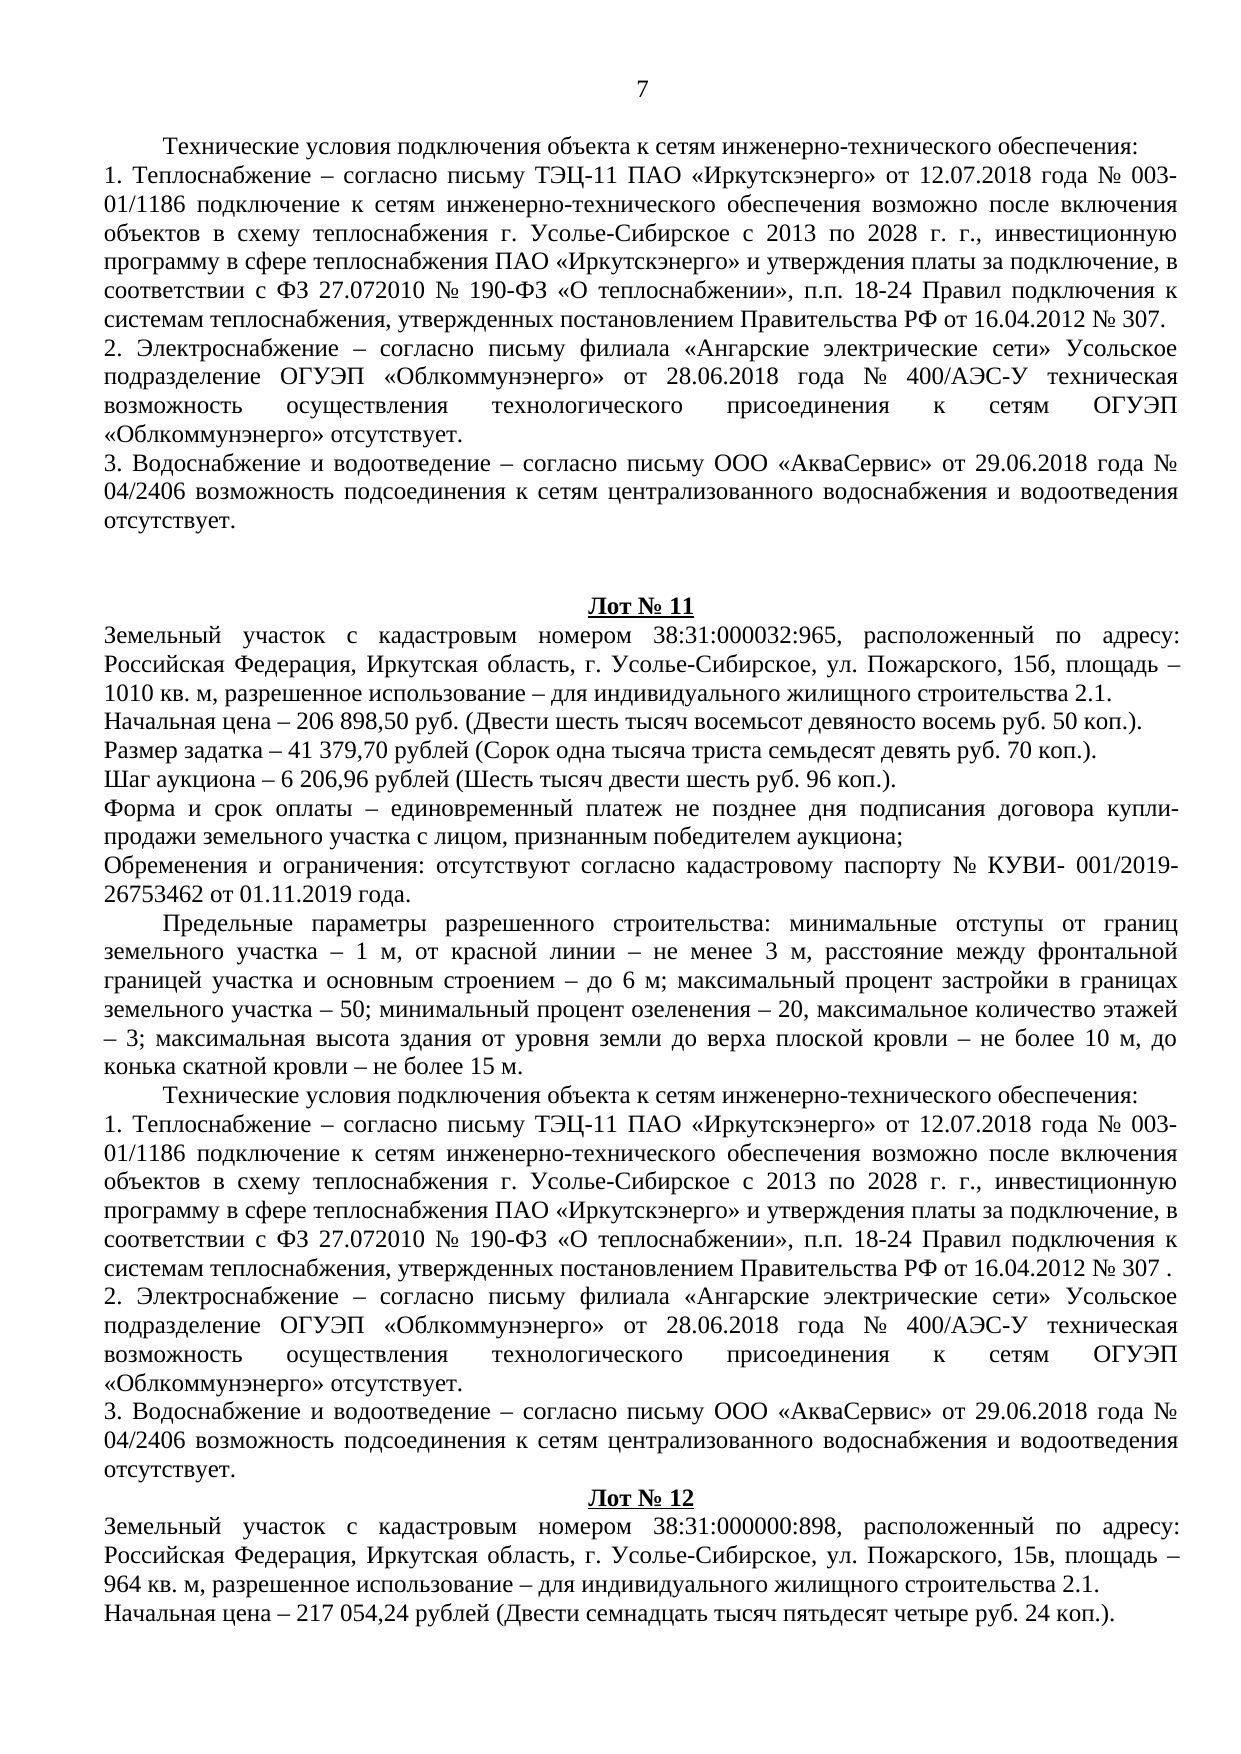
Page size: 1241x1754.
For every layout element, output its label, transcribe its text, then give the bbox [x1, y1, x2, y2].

text 2. Электроснабжение – согласно письму филиала «Ангарские электрические сети» Усольское подразделение ОГУЭП «Облкоммунэнерго» от 28.06.2018 года № 400/АЭС-У техническая возможность осуществления технологического присоединения к сетям ОГУЭП «Облкоммунэнерго» отсутствует. [103, 1281, 1179, 1396]
text Обременения и ограничения: отсутствуют согласно кадастровому паспорту № КУВИ- 001/2019-26753462 от 01.11.2019 года. [103, 850, 1179, 908]
text Лот № 11 [103, 591, 1179, 620]
text Земельный участок с кадастровым номером 38:31:000032:965, расположенный по адресу: Российская Федерация, Иркутская область, г. Усолье-Сибирское, ул. Пожарского, 15б, площадь – 1010 кв. м, разрешенное использование – для индивидуального жилищного строительства 2.1. [103, 620, 1181, 706]
text Предельные параметры разрешенного строительства: минимальные отступы от границ земельного участка – 1 м, от красной линии – не менее 3 м, расстояние между фронтальной границей участка и основным строением – до 6 м; максимальный процент застройки в границах земельного участка – 50; минимальный процент озеленения – 20, максимальное количество этажей – 3; максимальная высота здания от уровня земли до верха плоской кровли – не более 10 м, до конька скатной кровли – не более 15 м. [103, 908, 1179, 1080]
text Размер задатка – 41 379,70 рублей (Сорок одна тысяча триста семьдесят девять руб. 70 коп.). [103, 735, 1181, 764]
text Земельный участок с кадастровым номером 38:31:000000:898, расположенный по адресу: Российская Федерация, Иркутская область, г. Усолье-Сибирское, ул. Пожарского, 15в, площадь – 964 кв. м, разрешенное использование – для индивидуального жилищного строительства 2.1. [103, 1511, 1181, 1598]
text Начальная цена – 217 054,24 рублей (Двести семнадцать тысяч пятьдесят четыре руб. 24 коп.). [103, 1598, 1179, 1626]
text Технические условия подключения объекта к сетям инженерно-технического обеспечения: [103, 1080, 1179, 1109]
text 2. Электроснабжение – согласно письму филиала «Ангарские электрические сети» Усольское подразделение ОГУЭП «Облкоммунэнерго» от 28.06.2018 года № 400/АЭС-У техническая возможность осуществления технологического присоединения к сетям ОГУЭП «Облкоммунэнерго» отсутствует. [103, 333, 1179, 448]
text 3. Водоснабжение и водоотведение – согласно письму ООО «АкваСервис» от 29.06.2018 года № 04/2406 возможность подсоединения к сетям централизованного водоснабжения и водоотведения отсутствует. [103, 1396, 1179, 1483]
text 3. Водоснабжение и водоотведение – согласно письму ООО «АкваСервис» от 29.06.2018 года № 04/2406 возможность подсоединения к сетям централизованного водоснабжения и водоотведения отсутствует. [103, 448, 1179, 534]
text Технические условия подключения объекта к сетям инженерно-технического обеспечения: [103, 131, 1179, 160]
text Шаг аукциона – 6 206,96 рублей (Шесть тысяч двести шесть руб. 96 коп.). [103, 764, 1181, 793]
text Лот № 12 [103, 1483, 1179, 1511]
text Начальная цена – 206 898,50 руб. (Двести шесть тысяч восемьсот девяносто восемь руб. 50 коп.). [103, 706, 1179, 735]
text Форма и срок оплаты – единовременный платеж не позднее дня подписания договора купли-продажи земельного участка с лицом, признанным победителем аукциона; [103, 793, 1181, 850]
